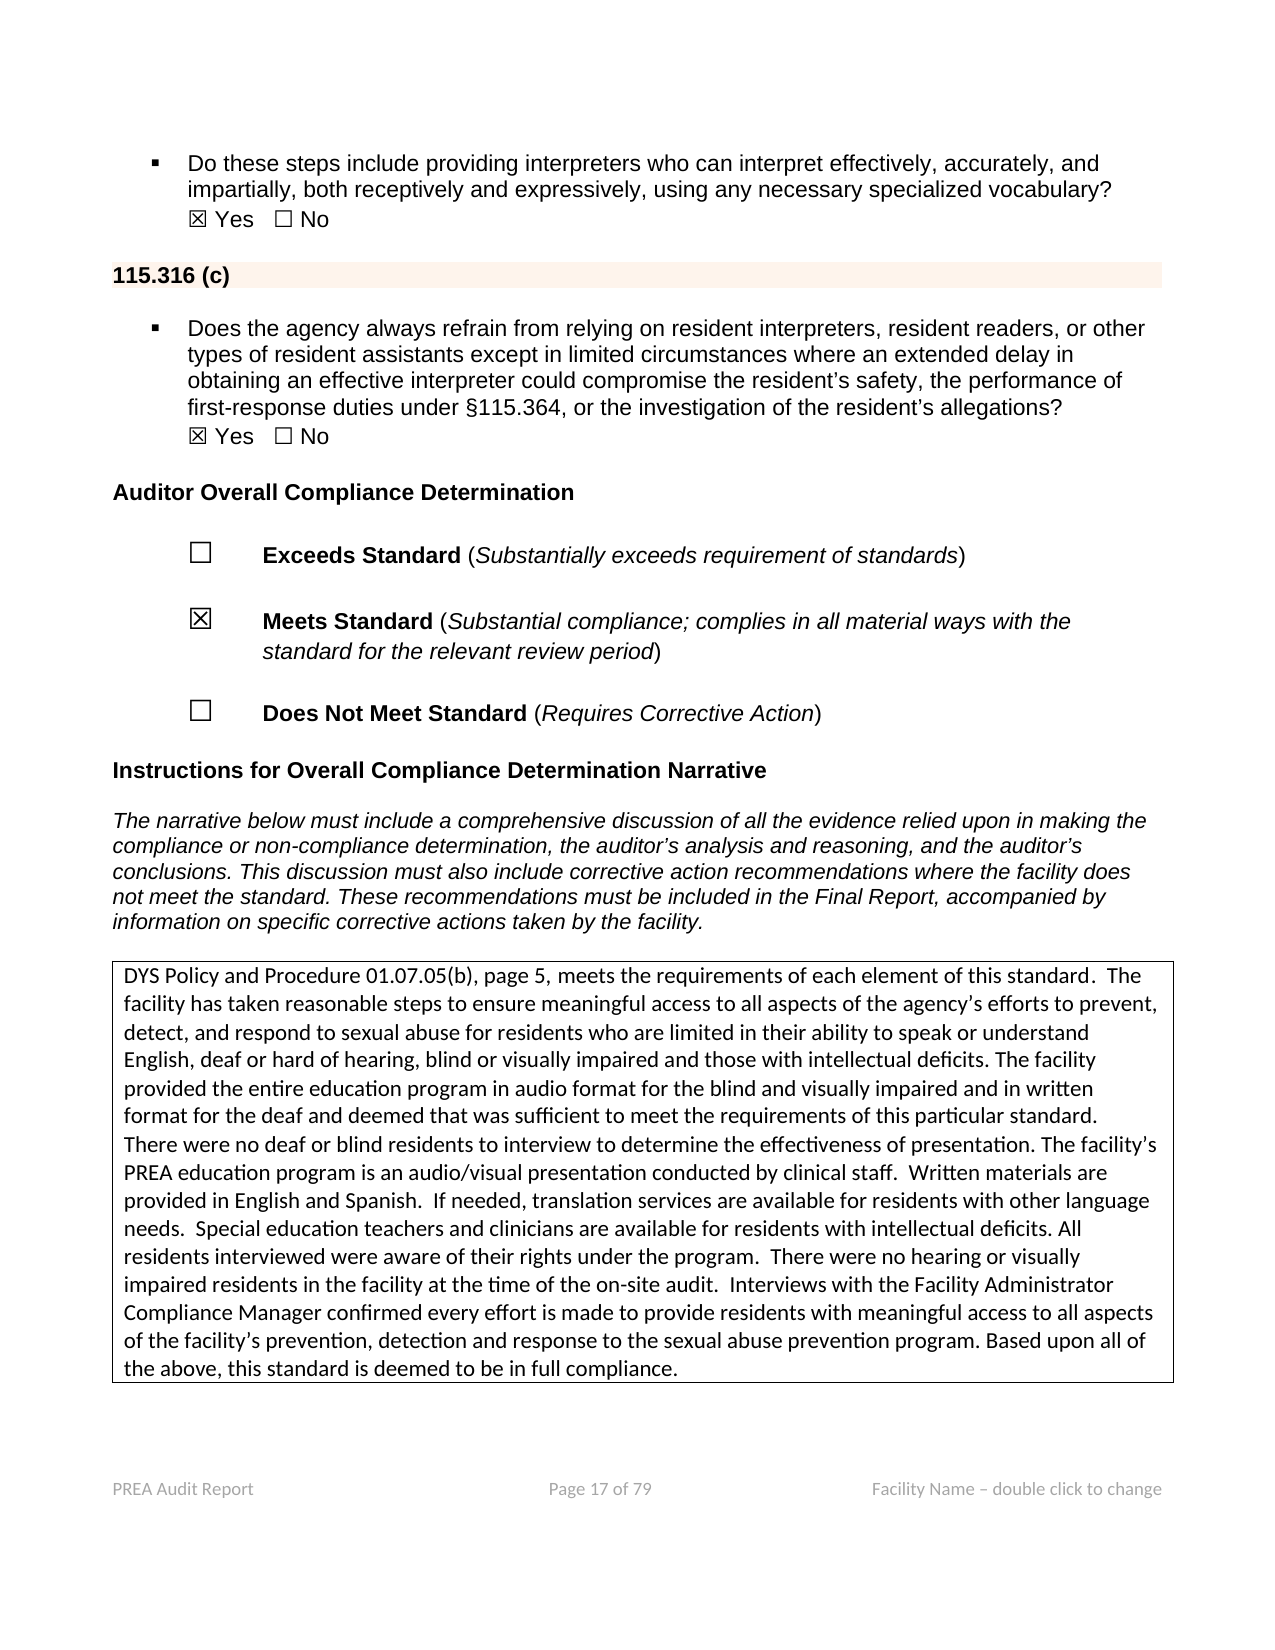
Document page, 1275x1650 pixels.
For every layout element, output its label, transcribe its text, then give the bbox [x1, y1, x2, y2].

table_header DYS Policy and Procedure 01.07.05(b), page 5, meets the requirements of each element of this standard. The facility has taken reasonable steps to ensure meaningful access to all aspects of the agency’s efforts to prevent, detect, and respond to sexual abuse for residents who are limited in their ability to speak or understand English, deaf or hard of hearing, blind or visually impaired and those with intellectual deficits. The facility provided the entire education program in audio format for the blind and visually impaired and in written format for the deaf and deemed that was sufficient to meet the requirements of this particular standard. There were no deaf or blind residents to interview to determine the effectiveness of presentation. The facility’s PREA education program is an audio/visual presentation conducted by clinical staff. Written materials are provided in English and Spanish. If needed, translation services are available for residents with other language needs. Special education teachers and clinicians are available for residents with intellectual deficits. All residents interviewed were aware of their rights under the program. There were no hearing or visually impaired residents in the facility at the time of the on-site audit. Interviews with the Facility Administrator Compliance Manager confirmed every effort is made to provide residents with meaningful access to all aspects of the facility’s prevention, detection and response to the sexual abuse prevention program. Based upon all of the above, this standard is deemed to be in full compliance. [113, 962, 1173, 1382]
text Meets Standard (Substantial compliance; complies in all material ways with the standard for the relevant review period) [187, 598, 1162, 664]
text The narrative below must include a comprehensive discussion of all the evidence relied upon in making the compliance or non-compliance determination, the auditor’s analysis and reasoning, and the auditor’s conclusions. This discussion must also include corrective action recommendations where the facility does not meet the standard. These recommendations must be included in the Final Report, accompanied by information on specific corrective actions taken by the facility. [112, 808, 1162, 934]
text Auditor Overall Compliance Determination [112, 479, 1162, 506]
text Instructions for Overall Compliance Determination Narrative [112, 757, 1162, 783]
list Does the agency always refrain from relying on resident interpreters, resident readers, or other types of resident assistants except in limited circumstances where an extended delay in obtaining an effective interpreter could compromise the resident’s safety, the performance of first-response duties under §115.364, or the investigation of the resident’s allegations? Yes No [150, 315, 1162, 451]
text Does Not Meet Standard (Requires Corrective Action) [187, 691, 1162, 730]
list Do these steps include providing interpreters who can interpret effectively, accurately, and impartially, both receptively and expressively, using any necessary specialized vocabulary? Yes No [150, 150, 1162, 234]
text 115.316 (c) [112, 262, 1162, 288]
text Exceeds Standard (Substantially exceeds requirement of standards) [187, 532, 1162, 572]
